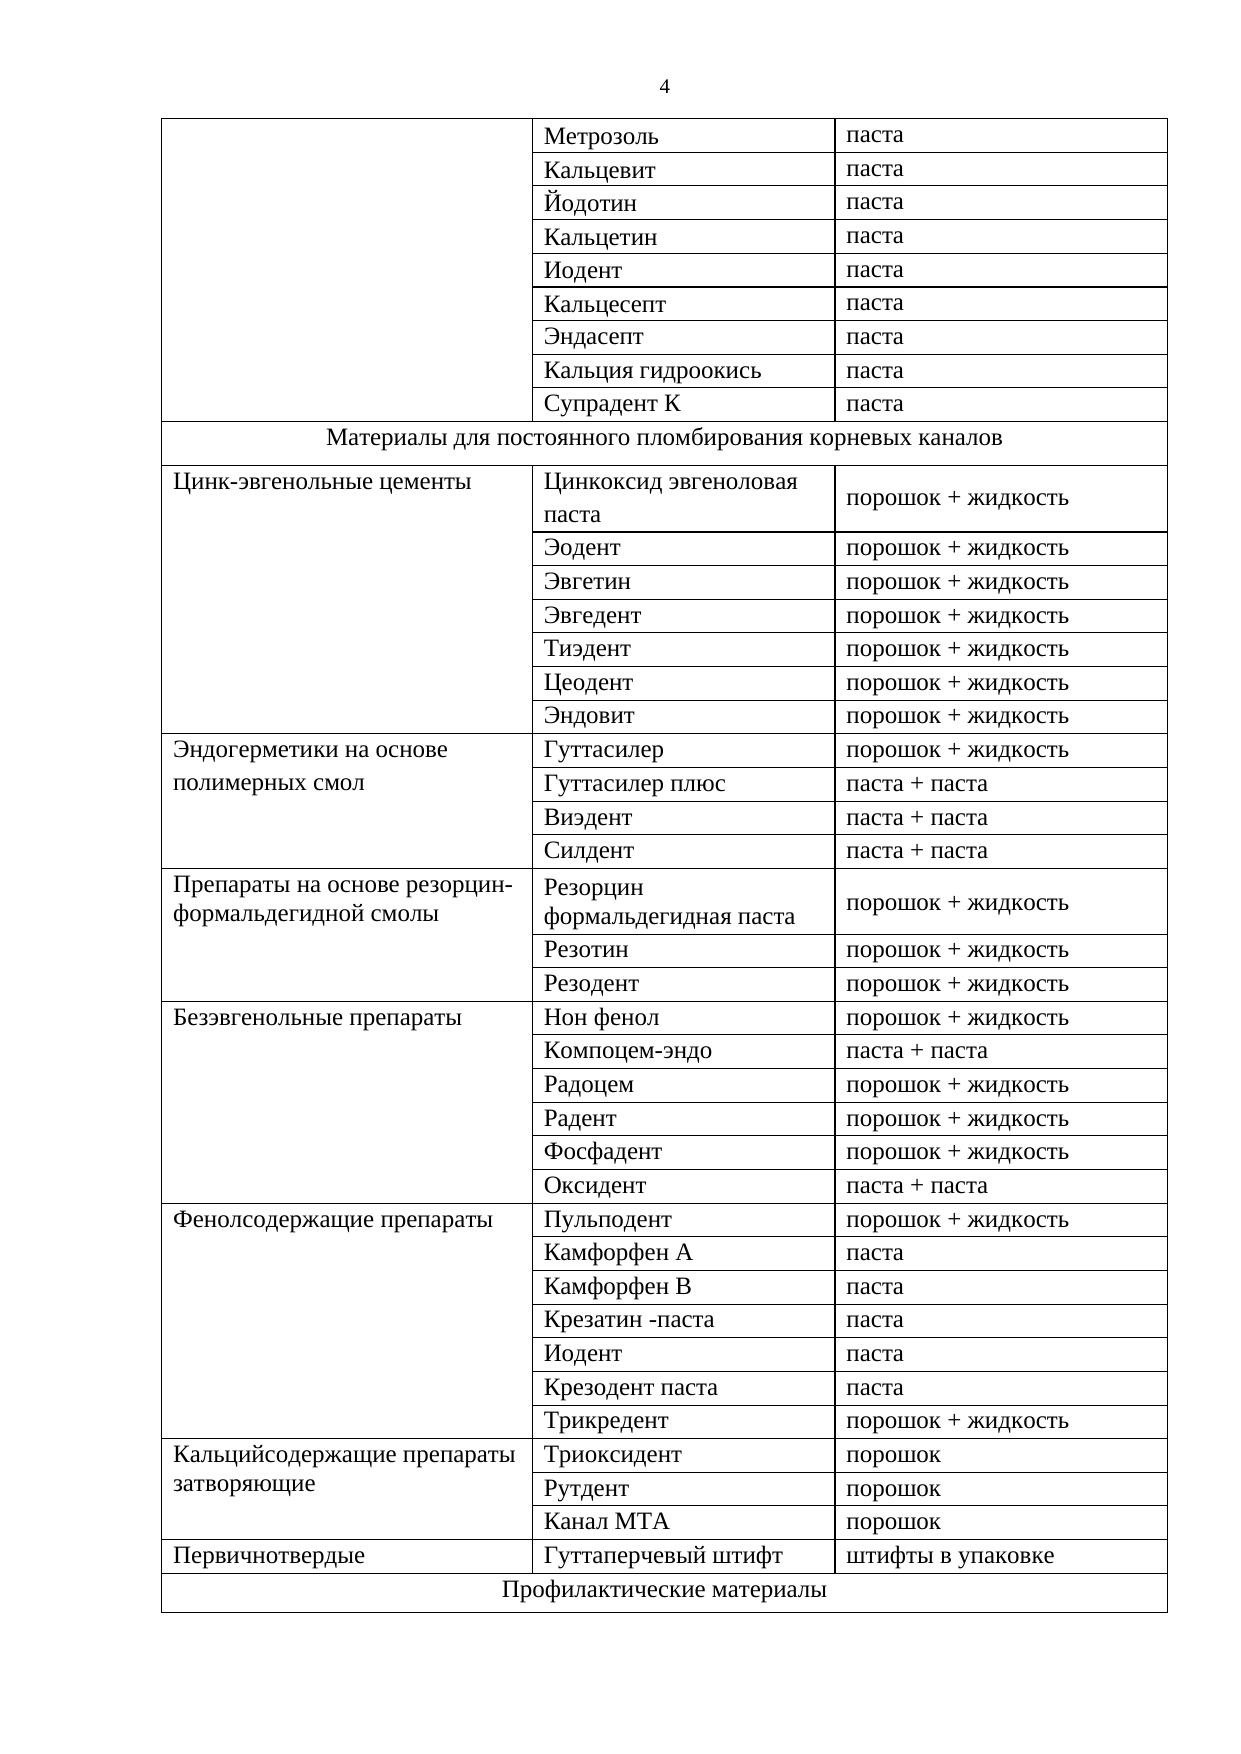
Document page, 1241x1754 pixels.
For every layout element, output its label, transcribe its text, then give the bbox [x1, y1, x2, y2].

table_cell паста + паста [836, 1170, 1167, 1203]
table_cell Резодент [533, 968, 834, 1001]
table_cell Эвгедент [533, 600, 834, 632]
table_cell Фосфадент [533, 1136, 834, 1169]
table_cell паста [836, 1271, 1167, 1303]
table_cell паста [836, 1338, 1167, 1371]
table_cell Эвгетин [533, 566, 834, 599]
table_cell Оксидент [533, 1170, 834, 1203]
table_cell Крезатин -паста [533, 1305, 834, 1337]
table_cell Цинк-эвгенольные цементы [162, 466, 532, 733]
table_cell Кальцесепт [533, 288, 834, 320]
table_cell паста [836, 1305, 1167, 1337]
table_cell Резотин [533, 935, 834, 967]
table_cell Гуттасилер плюс [533, 768, 834, 801]
table_cell Гуттаперчевый штифт [533, 1540, 834, 1573]
table_cell Профилактические материалы [162, 1574, 1167, 1612]
table_cell порошок + жидкость [836, 701, 1167, 733]
table_cell порошок + жидкость [836, 600, 1167, 632]
table_cell порошок + жидкость [836, 1103, 1167, 1135]
table_cell порошок + жидкость [836, 1002, 1167, 1034]
table_cell порошок + жидкость [836, 968, 1167, 1001]
table_cell Цинкоксид эвгеноловая паста [533, 466, 834, 531]
table_cell Резорцин формальдегидная паста [533, 869, 834, 933]
table_cell паста + паста [836, 768, 1167, 801]
table_cell паста + паста [836, 835, 1167, 868]
table_cell Йодотин [533, 186, 834, 219]
table_cell Кальция гидроокись [533, 355, 834, 387]
table_cell порошок + жидкость [836, 566, 1167, 599]
table_cell Трикредент [533, 1406, 834, 1438]
table_cell Иодент [533, 254, 834, 286]
table_cell Метрозоль [533, 119, 834, 152]
table_cell порошок [836, 1506, 1167, 1539]
table_cell паста [836, 220, 1167, 253]
table_cell паста [836, 153, 1167, 185]
table_cell Нон фенол [533, 1002, 834, 1034]
table_cell паста [836, 355, 1167, 387]
table_cell Эндогерметики на основе полимерных смол [162, 734, 532, 868]
table_cell Компоцем-эндо [533, 1035, 834, 1068]
table_cell Рутдент [533, 1473, 834, 1505]
table_cell Виэдент [533, 802, 834, 834]
table_cell Препараты на основе резорцин-формальдегидной смолы [162, 869, 532, 1001]
table_cell паста [836, 254, 1167, 286]
table_cell Гуттасилер [533, 734, 834, 767]
table_cell порошок [836, 1473, 1167, 1505]
table_cell порошок + жидкость [836, 667, 1167, 699]
table_cell Эндасепт [533, 321, 834, 354]
table_cell Супрадент К [533, 388, 834, 421]
table_cell Триоксидент [533, 1439, 834, 1472]
table_cell паста [836, 1372, 1167, 1404]
table_cell Первичнотвердые [162, 1540, 532, 1573]
table_cell порошок + жидкость [836, 633, 1167, 666]
table_cell Камфорфен А [533, 1237, 834, 1270]
table_cell порошок + жидкость [836, 1136, 1167, 1169]
table_cell порошок + жидкость [836, 1204, 1167, 1236]
table_cell порошок + жидкость [836, 869, 1167, 933]
table_cell паста [836, 388, 1167, 421]
table_cell порошок + жидкость [836, 1406, 1167, 1438]
table_cell паста [836, 288, 1167, 320]
table_cell Фенолсодержащие препараты [162, 1204, 532, 1438]
table_cell паста + паста [836, 1035, 1167, 1068]
table_cell порошок + жидкость [836, 935, 1167, 967]
table_cell Тиэдент [533, 633, 834, 666]
table_cell Эндовит [533, 701, 834, 733]
table_cell Радент [533, 1103, 834, 1135]
table_cell Эодент [533, 533, 834, 565]
table_cell Пульподент [533, 1204, 834, 1236]
table_cell паста + паста [836, 802, 1167, 834]
table_cell Цеодент [533, 667, 834, 699]
table_cell паста [836, 321, 1167, 354]
table_cell порошок + жидкость [836, 1069, 1167, 1102]
table_cell Кальцетин [533, 220, 834, 253]
table_cell штифты в упаковке [836, 1540, 1167, 1573]
table_cell Кальцийсодержащие препараты затворяющие [162, 1439, 532, 1539]
table_cell паста [836, 119, 1167, 152]
table_cell Радоцем [533, 1069, 834, 1102]
table_cell Канал МТА [533, 1506, 834, 1539]
table_cell Кальцевит [533, 153, 834, 185]
table_cell паста [836, 186, 1167, 219]
table_cell Иодент [533, 1338, 834, 1371]
table_cell порошок + жидкость [836, 466, 1167, 531]
table_cell порошок + жидкость [836, 734, 1167, 767]
table_cell порошок [836, 1439, 1167, 1472]
table_cell Материалы для постоянного пломбирования корневых каналов [162, 422, 1167, 465]
table_cell Силдент [533, 835, 834, 868]
table_cell паста [836, 1237, 1167, 1270]
table_cell порошок + жидкость [836, 533, 1167, 565]
table_cell Крезодент паста [533, 1372, 834, 1404]
table_cell Безэвгенольные препараты [162, 1002, 532, 1203]
table_cell Камфорфен В [533, 1271, 834, 1303]
